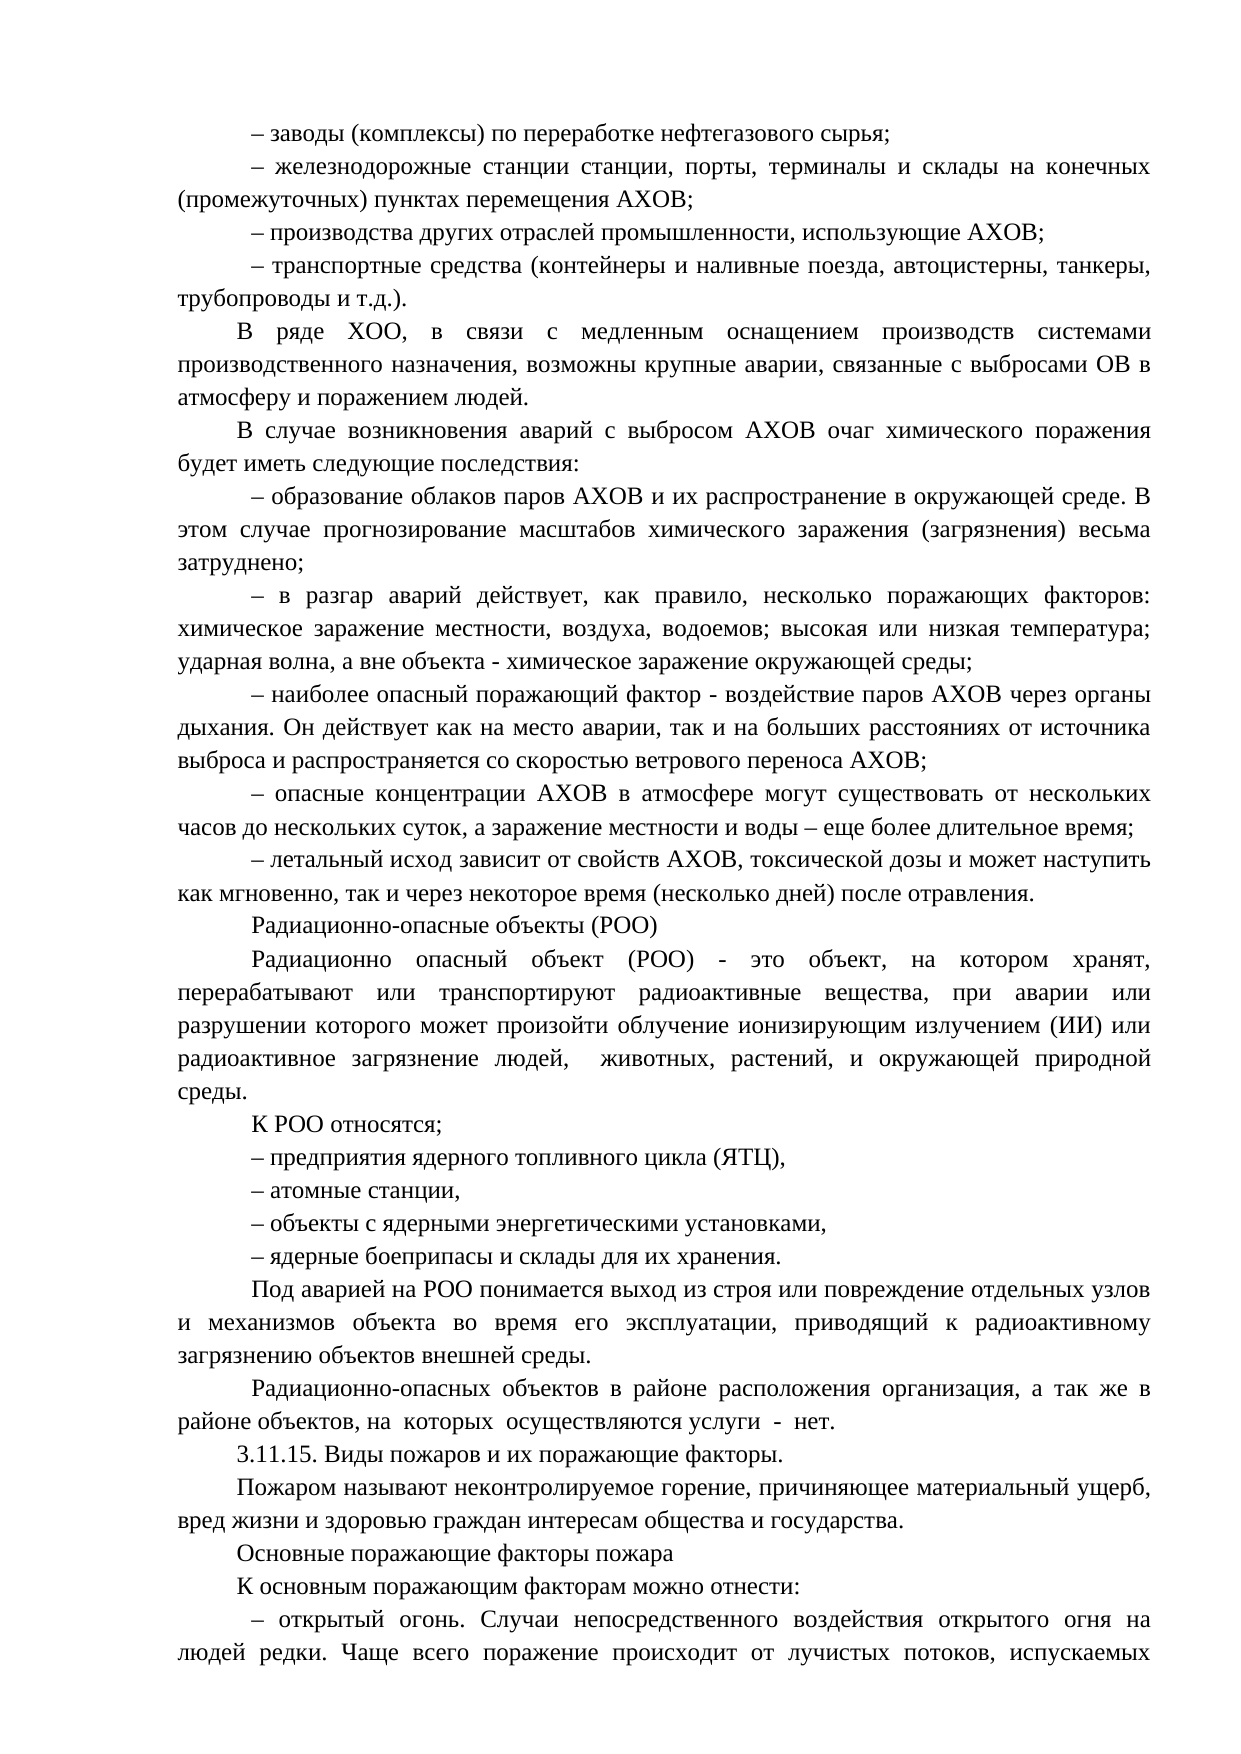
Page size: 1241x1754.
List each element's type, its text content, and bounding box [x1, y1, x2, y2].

text К основным поражающим факторам можно отнести: [177, 1571, 1152, 1600]
text – атомные станции, [177, 1175, 1152, 1203]
text – образование облаков паров АХОВ и их распространение в окружающей среде. В этом случае прогнозирование масштабов химического заражения (загрязнения) весьма затруднено; [177, 481, 1152, 576]
text В случае возникновения аварий с выбросом АХОВ очаг химического поражения будет иметь следующие последствия: [177, 415, 1152, 477]
text – заводы (комплексы) по переработке нефтегазового сырья; [177, 118, 1152, 147]
text – в разгар аварий действует, как правило, несколько поражающих факторов: химическое заражение местности, воздуха, водоемов; высокая или низкая температура; ударная волна, а вне объекта - химическое заражение окружающей среды; [177, 580, 1152, 675]
text – железнодорожные станции станции, порты, терминалы и склады на конечных (промежуточных) пунктах перемещения АХОВ; [177, 151, 1152, 213]
text Пожаром называют неконтролируемое горение, причиняющее материальный ущерб, вред жизни и здоровью граждан интересам общества и государства. [177, 1472, 1152, 1534]
text – транспортные средства (контейнеры и наливные поезда, автоцистерны, танкеры, трубопроводы и т.д.). [177, 250, 1152, 312]
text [177, 1604, 1152, 1666]
text Под аварией на РОО понимается выход из строя или повреждение отдельных узлов и механизмов объекта во время его эксплуатации, приводящий к радиоактивному загрязнению объектов внешней среды. [177, 1274, 1152, 1369]
text Радиационно-опасных объектов в районе расположения организация, а так же в районе объектов, на которых осуществляются услуги - нет. [177, 1373, 1152, 1435]
text – предприятия ядерного топливного цикла (ЯТЦ), [177, 1142, 1152, 1171]
text – опасные концентрации АХОВ в атмосфере могут существовать от нескольких часов до нескольких суток, а заражение местности и воды – еще более длительное время; [177, 778, 1152, 840]
text Основные поражающие факторы пожара [177, 1538, 1152, 1567]
text К РОО относятся; [177, 1109, 1152, 1137]
text В ряде ХОО, в связи с медленным оснащением производств системами производственного назначения, возможны крупные аварии, связанные с выбросами ОВ в атмосферу и поражением людей. [177, 316, 1152, 411]
text 3.11.15. Виды пожаров и их поражающие факторы. [177, 1439, 1152, 1468]
text Радиационно-опасные объекты (РОО) [177, 911, 1152, 939]
text Радиационно опасный объект (РОО) - это объект, на котором хранят, перерабатывают или транспортируют радиоактивные вещества, при аварии или разрушении которого может произойти облучение ионизирующим излучением (ИИ) или радиоактивное загрязнение людей, животных, растений, и окружающей природной среды. [177, 944, 1152, 1104]
text – производства других отраслей промышленности, использующие АХОВ; [177, 217, 1152, 246]
text – летальный исход зависит от свойств АХОВ, токсической дозы и может наступить как мгновенно, так и через некоторое время (несколько дней) после отравления. [177, 844, 1152, 906]
text – наиболее опасный поражающий фактор - воздействие паров АХОВ через органы дыхания. Он действует как на место аварии, так и на больших расстояниях от источника выброса и распространяется со скоростью ветрового переноса АХОВ; [177, 679, 1152, 774]
text – объекты с ядерными энергетическими установками, [177, 1208, 1152, 1237]
text – ядерные боеприпасы и склады для их хранения. [177, 1241, 1152, 1269]
